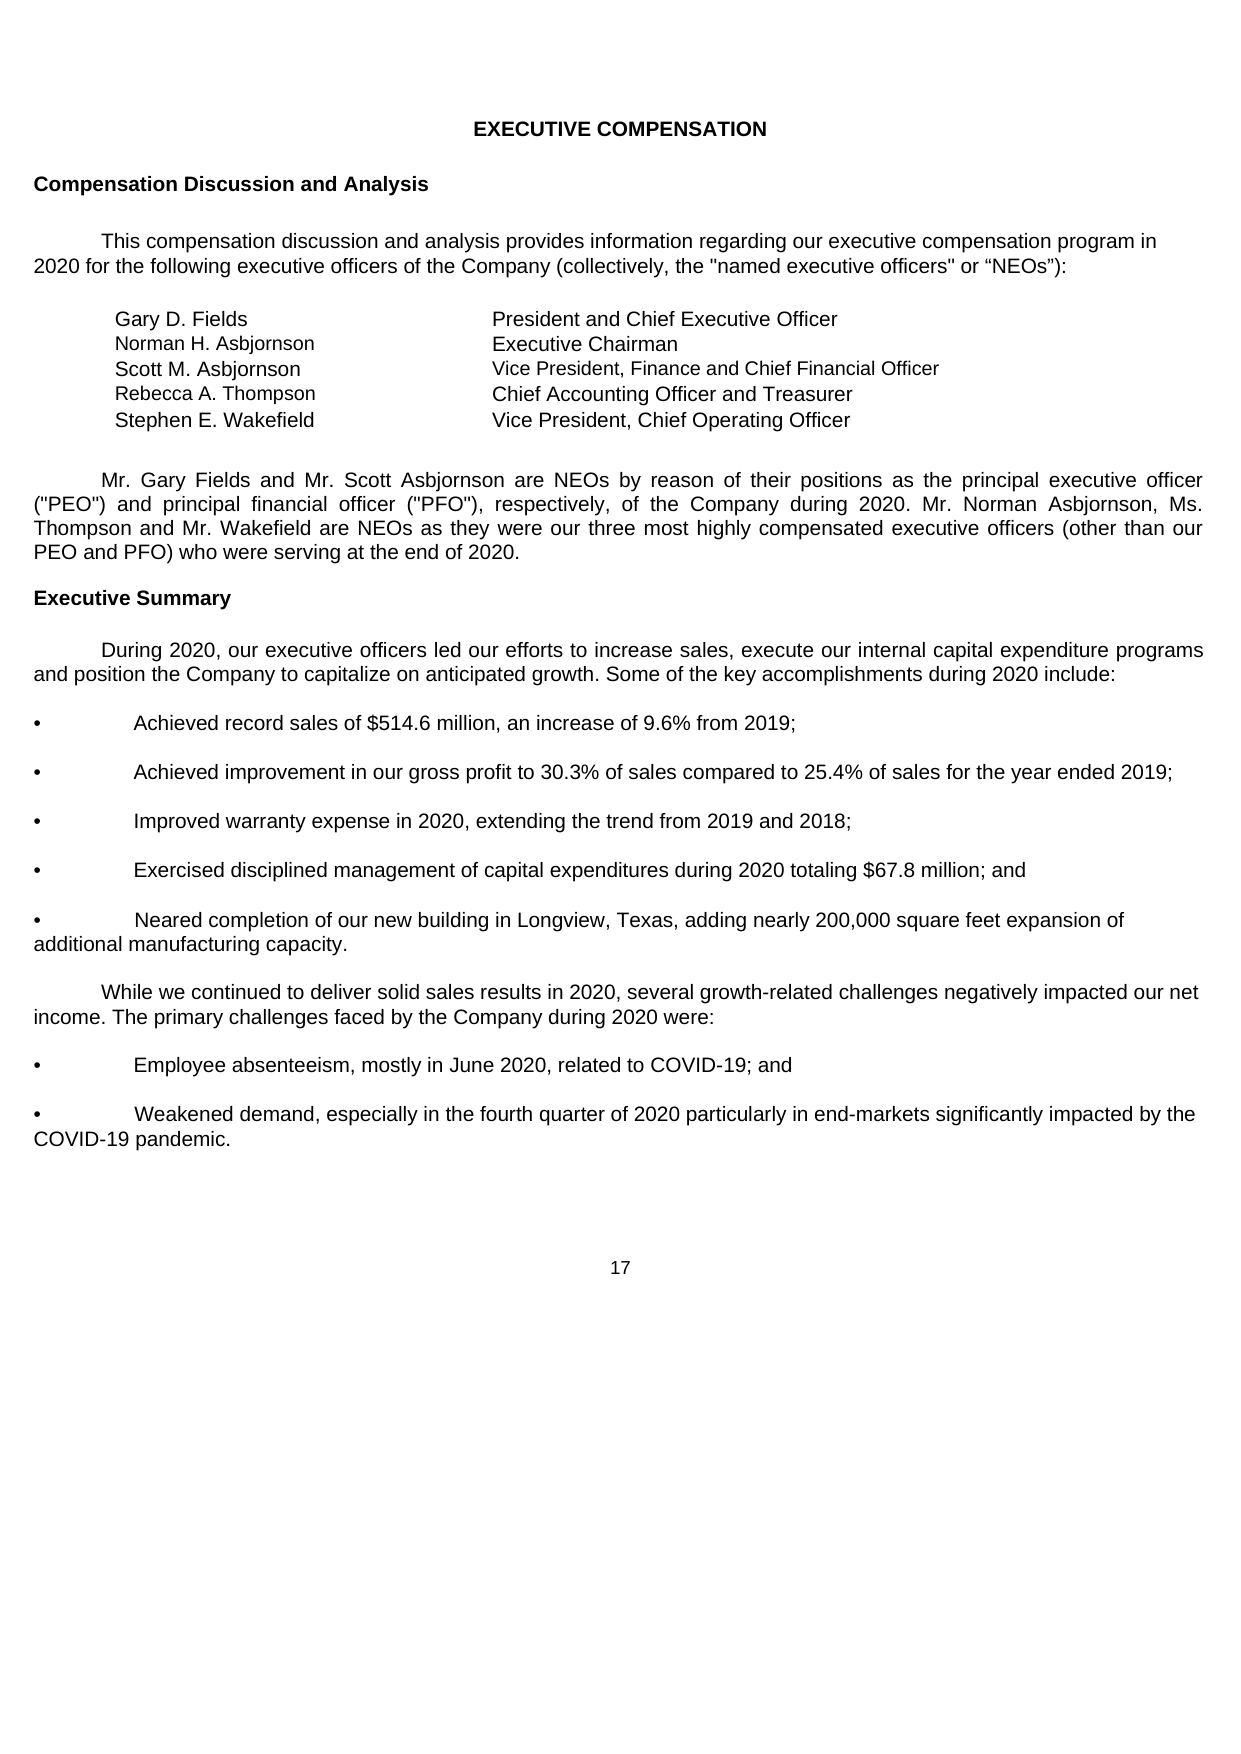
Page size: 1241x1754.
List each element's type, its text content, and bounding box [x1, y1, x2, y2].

text President and Chief Executive Officer [492, 306, 1205, 330]
text Norman H. Asbjornson [114, 332, 417, 354]
text Scott M. Asbjornson [114, 357, 417, 381]
list Achieved improvement in our gross profit to 30.3% of sales compared to 25.4% of sales for the year ended 2019; [33, 760, 1205, 784]
text This compensation discussion and analysis provides information regarding our executive compensation program in 2020 for the following executive officers of the Company (collectively, the "named executive officers" or “NEOs”): [33, 229, 1205, 278]
text Stephen E. Wakefield [114, 408, 417, 432]
text Chief Accounting Officer and Treasurer [492, 382, 1205, 406]
list Exercised disciplined management of capital expenditures during 2020 totaling $67.8 million; and [33, 858, 1205, 882]
list Neared completion of our new building in Longview, Texas, adding nearly 200,000 square feet expansion of additional manufacturing capacity. [33, 907, 1205, 956]
list Employee absenteeism, mostly in June 2020, related to COVID-19; and [33, 1053, 1205, 1077]
text EXECUTIVE COMPENSATION [33, 117, 1207, 141]
text Mr. Gary Fields and Mr. Scott Asbjornson are NEOs by reason of their positions as the principal executive officer ("PEO") and principal financial officer ("PFO"), respectively, of the Company during 2020. Mr. Norman Asbjornson, Ms. Thompson and Mr. Wakefield are NEOs as they were our three most highly compensated executive officers (other than our PEO and PFO) who were serving at the end of 2020. [33, 468, 1205, 564]
text Compensation Discussion and Analysis [33, 172, 1205, 196]
text Vice President, Chief Operating Officer [492, 408, 1205, 432]
text Executive Summary [33, 586, 1205, 610]
text Rebecca A. Thompson [114, 382, 417, 405]
text During 2020, our executive officers led our efforts to increase sales, execute our internal capital expenditure programs and position the Company to capitalize on anticipated growth. Some of the key accomplishments during 2020 include: [33, 638, 1205, 686]
text While we continued to deliver solid sales results in 2020, several growth-related challenges negatively impacted our net income. The primary challenges faced by the Company during 2020 were: [33, 980, 1203, 1028]
list Achieved record sales of $514.6 million, an increase of 9.6% from 2019; [33, 711, 1205, 735]
text Gary D. Fields [114, 306, 417, 330]
list Improved warranty expense in 2020, extending the trend from 2019 and 2018; [33, 809, 1205, 833]
text Vice President, Finance and Chief Financial Officer [492, 357, 1205, 380]
text 17 [33, 1257, 1207, 1278]
text Executive Chairman [492, 332, 1205, 356]
list Weakened demand, especially in the fourth quarter of 2020 particularly in end-markets significantly impacted by the COVID-19 pandemic. [33, 1102, 1205, 1151]
